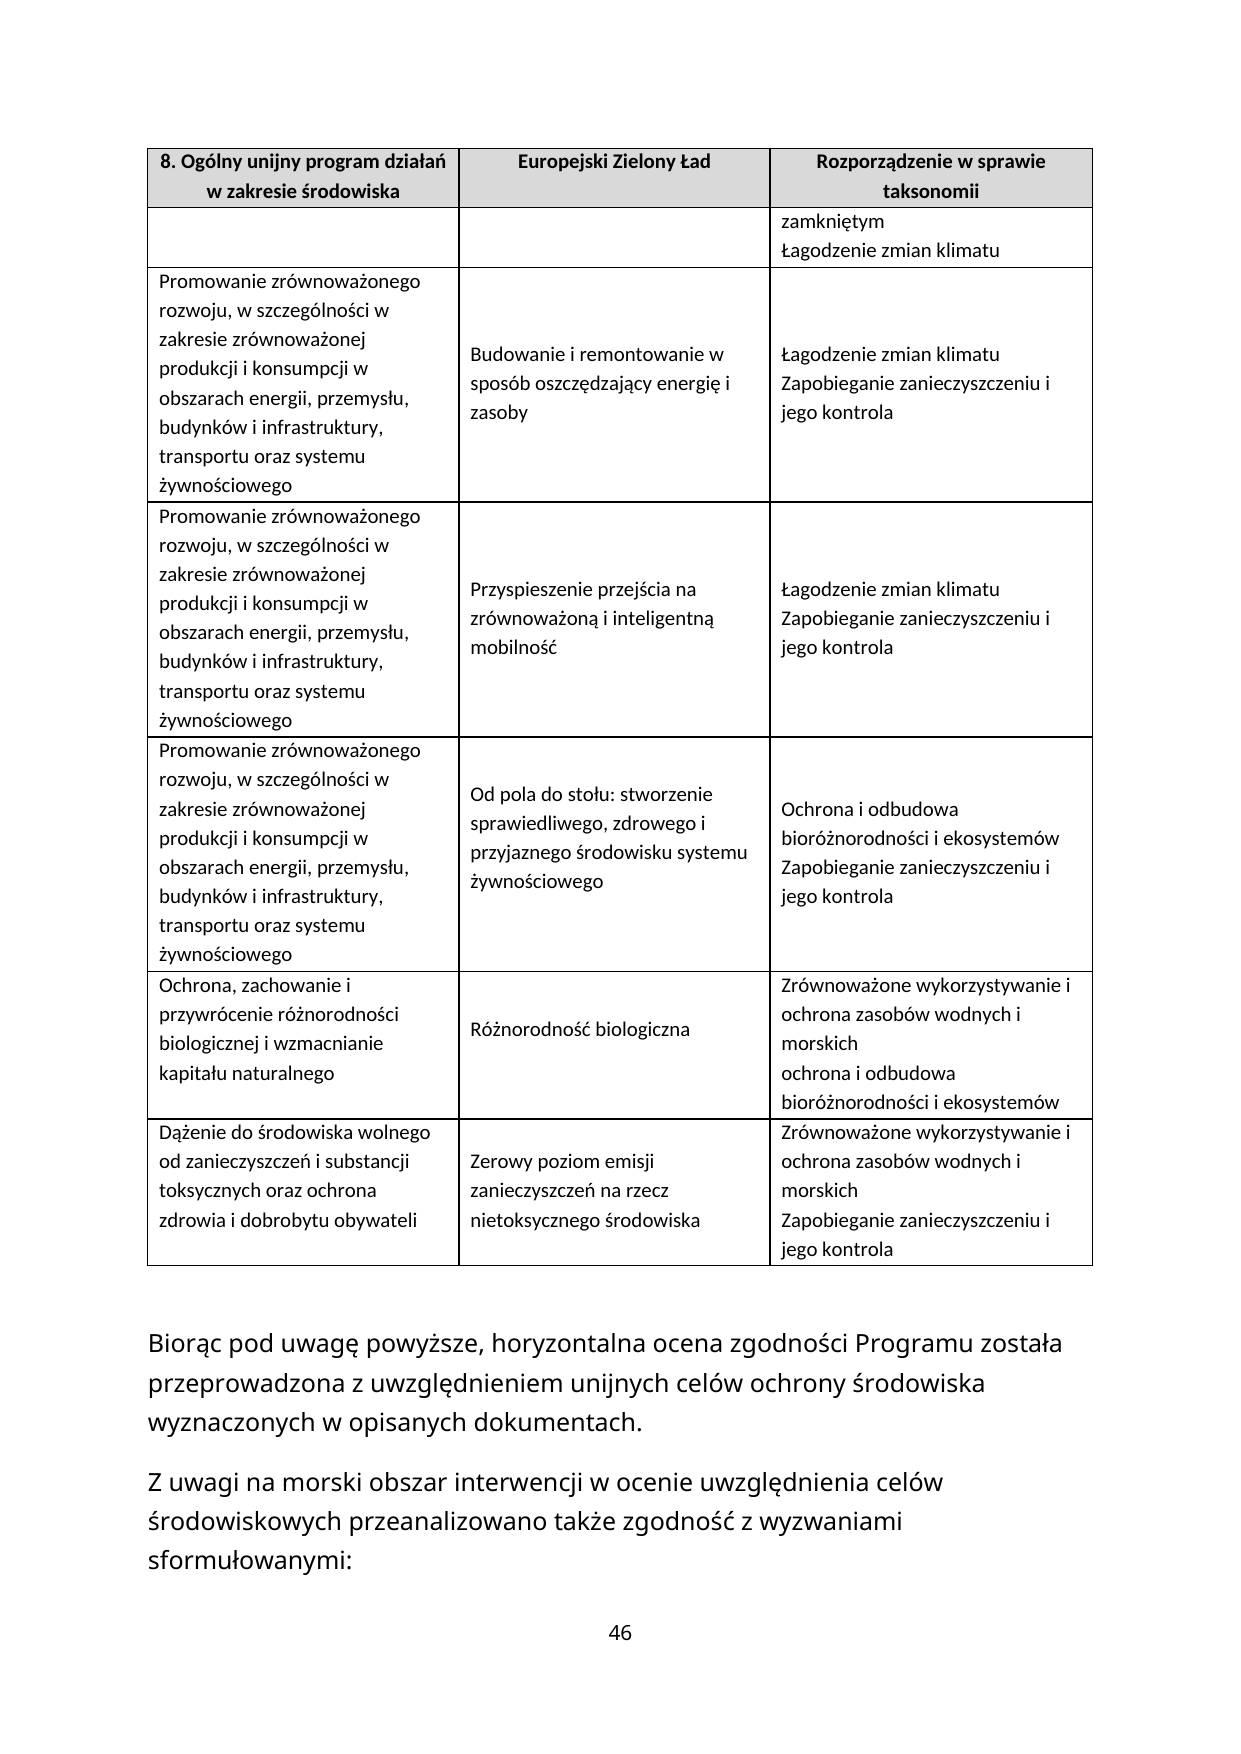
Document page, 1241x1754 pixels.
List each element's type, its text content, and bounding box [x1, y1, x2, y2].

table_cell Ochrona, zachowanie i przywrócenie różnorodności biologicznej i wzmacnianie kapitału naturalnego [148, 972, 458, 1118]
table_cell Promowanie zrównoważonego rozwoju, w szczególności w zakresie zrównoważonej produkcji i konsumpcji w obszarach energii, przemysłu, budynków i infrastruktury, transportu oraz systemu żywnościowego [148, 738, 458, 971]
table_header 8. Ogólny unijny program działań w zakresie środowiska [148, 149, 458, 207]
table_cell Zrównoważone wykorzystywanie i ochrona zasobów wodnych i morskich Zapobieganie zanieczyszczeniu i jego kontrola [771, 1120, 1092, 1265]
text Biorąc pod uwagę powyższe, horyzontalna ocena zgodności Programu została przeprowadzona z uwzględnieniem unijnych celów ochrony środowiska wyznaczonych w opisanych dokumentach. [148, 1326, 1092, 1438]
table_cell Różnorodność biologiczna [460, 972, 769, 1118]
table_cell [148, 208, 458, 267]
table_cell Od pola do stołu: stworzenie sprawiedliwego, zdrowego i przyjaznego środowisku systemu żywnościowego [460, 738, 769, 971]
table_cell Ochrona i odbudowa bioróżnorodności i ekosystemów Zapobieganie zanieczyszczeniu i jego kontrola [771, 738, 1092, 971]
table_cell Budowanie i remontowanie w sposób oszczędzający energię i zasoby [460, 268, 769, 501]
table_cell Promowanie zrównoważonego rozwoju, w szczególności w zakresie zrównoważonej produkcji i konsumpcji w obszarach energii, przemysłu, budynków i infrastruktury, transportu oraz systemu żywnościowego [148, 503, 458, 736]
table_cell Zerowy poziom emisji zanieczyszczeń na rzecz nietoksycznego środowiska [460, 1120, 769, 1265]
table_cell Dążenie do środowiska wolnego od zanieczyszczeń i substancji toksycznych oraz ochrona zdrowia i dobrobytu obywateli [148, 1120, 458, 1265]
table_cell Przyspieszenie przejścia na zrównoważoną i inteligentną mobilność [460, 503, 769, 736]
table_header Rozporządzenie w sprawie taksonomii [771, 149, 1092, 207]
text Z uwagi na morski obszar interwencji w ocenie uwzględnienia celów środowiskowych przeanalizowano także zgodność z wyzwaniami sformułowanymi: [148, 1464, 1092, 1577]
table_cell Łagodzenie zmian klimatu Zapobieganie zanieczyszczeniu i jego kontrola [771, 268, 1092, 501]
table_header Europejski Zielony Ład [460, 149, 769, 207]
table_cell Zrównoważone wykorzystywanie i ochrona zasobów wodnych i morskich ochrona i odbudowa bioróżnorodności i ekosystemów [771, 972, 1092, 1118]
table_cell Łagodzenie zmian klimatu Zapobieganie zanieczyszczeniu i jego kontrola [771, 503, 1092, 736]
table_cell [460, 208, 769, 267]
table_cell Promowanie zrównoważonego rozwoju, w szczególności w zakresie zrównoważonej produkcji i konsumpcji w obszarach energii, przemysłu, budynków i infrastruktury, transportu oraz systemu żywnościowego [148, 268, 458, 501]
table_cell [771, 208, 1092, 267]
